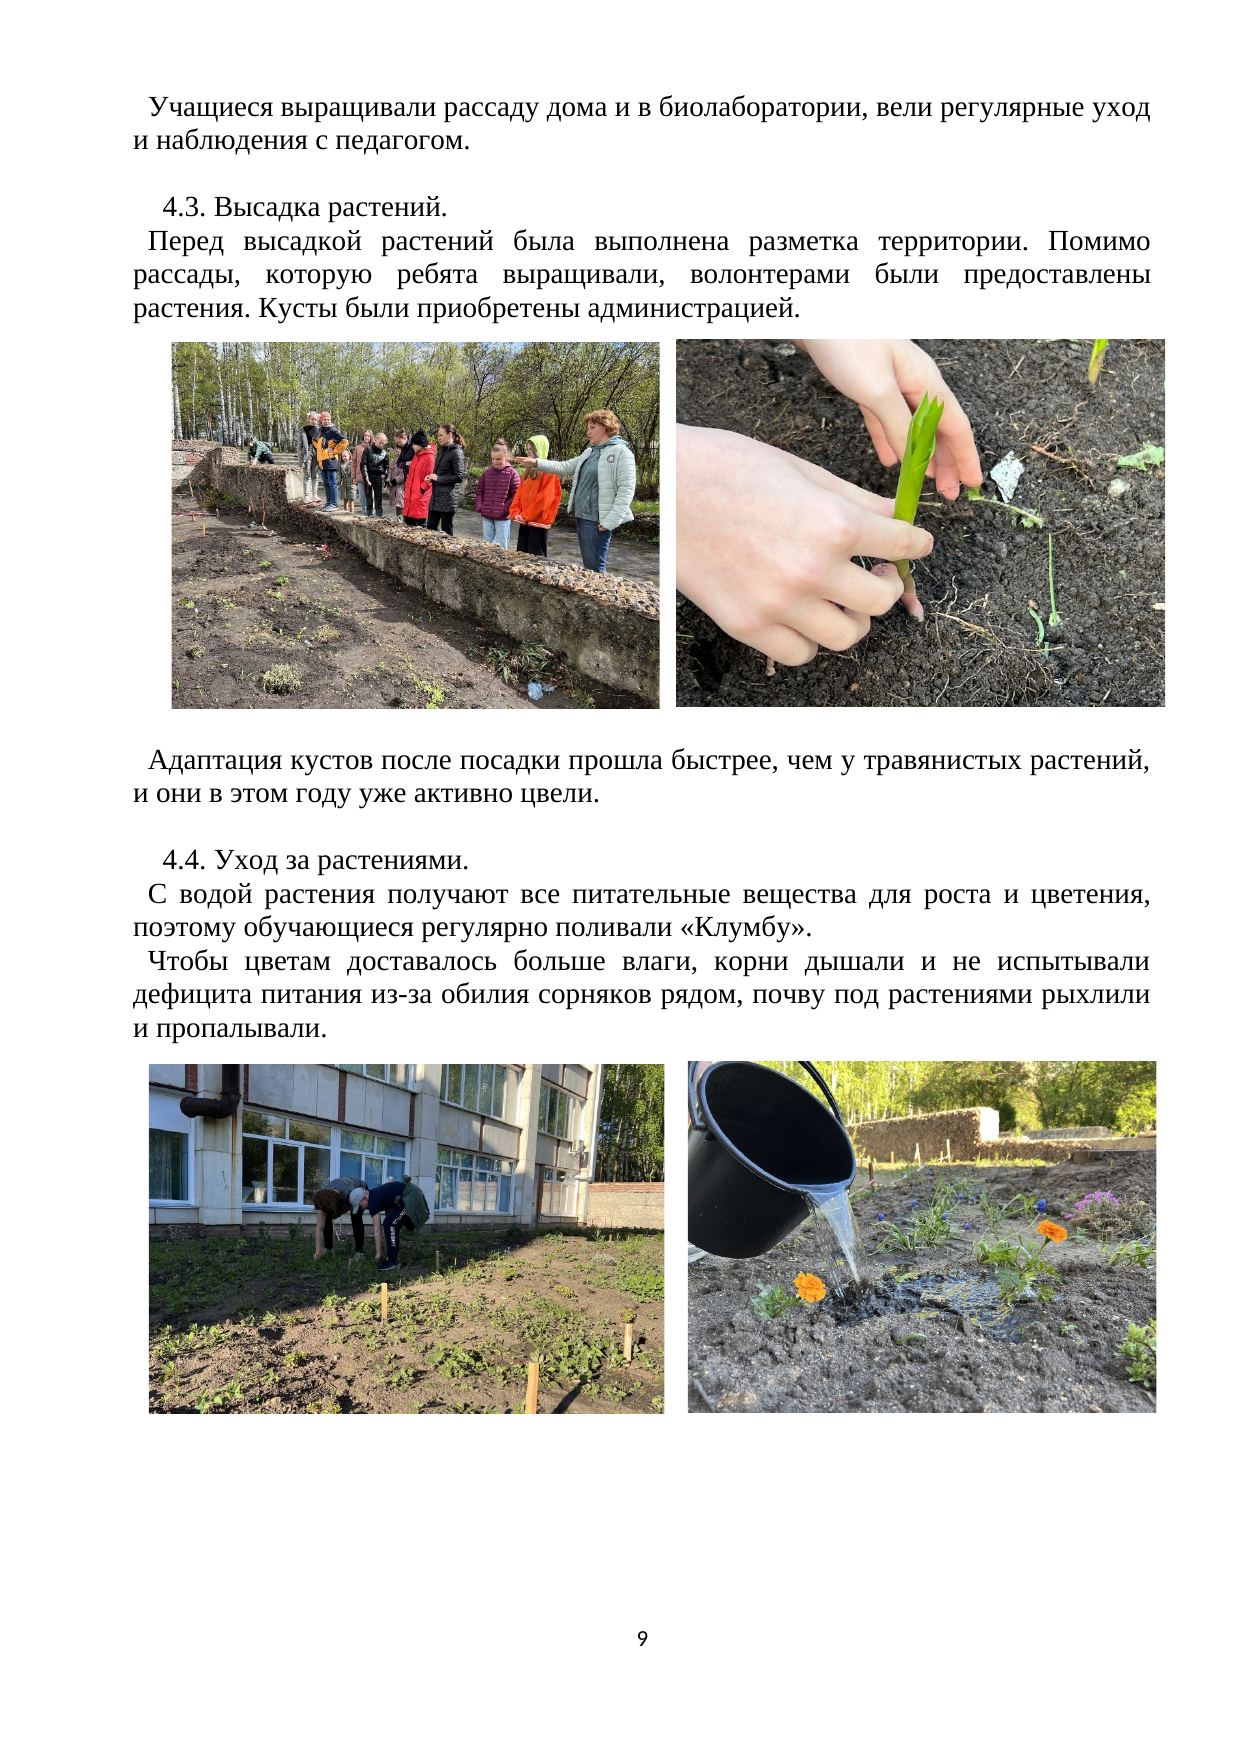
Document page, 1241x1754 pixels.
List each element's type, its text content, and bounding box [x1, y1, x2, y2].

picture [676, 339, 1166, 707]
picture [148, 1064, 665, 1414]
list 4.4. Уход за растениями. [148, 842, 1152, 876]
list Чтобы цветам доставалось больше влаги, корни дышали и не испытывали дефицита питания из-за обилия сорняков рядом, почву под растениями рыхлили и пропалывали. [133, 943, 1152, 1044]
list Перед высадкой растений была выполнена разметка территории. Помимо рассады, которую ребята выращивали, волонтерами были предоставлены растения. Кусты были приобретены администрацией. [133, 223, 1152, 323]
list С водой растения получают все питательные вещества для роста и цветения, поэтому обучающиеся регулярно поливали «Клумбу». [133, 876, 1152, 943]
list Адаптация кустов после посадки прошла быстрее, чем у травянистых растений, и они в этом году уже активно цвели. [133, 742, 1152, 809]
picture [171, 342, 660, 709]
list 4.3. Высадка растений. [148, 189, 1152, 223]
list Учащиеся выращивали рассаду дома и в биолаборатории, вели регулярные уход и наблюдения с педагогом. [133, 89, 1152, 156]
picture [687, 1061, 1157, 1413]
